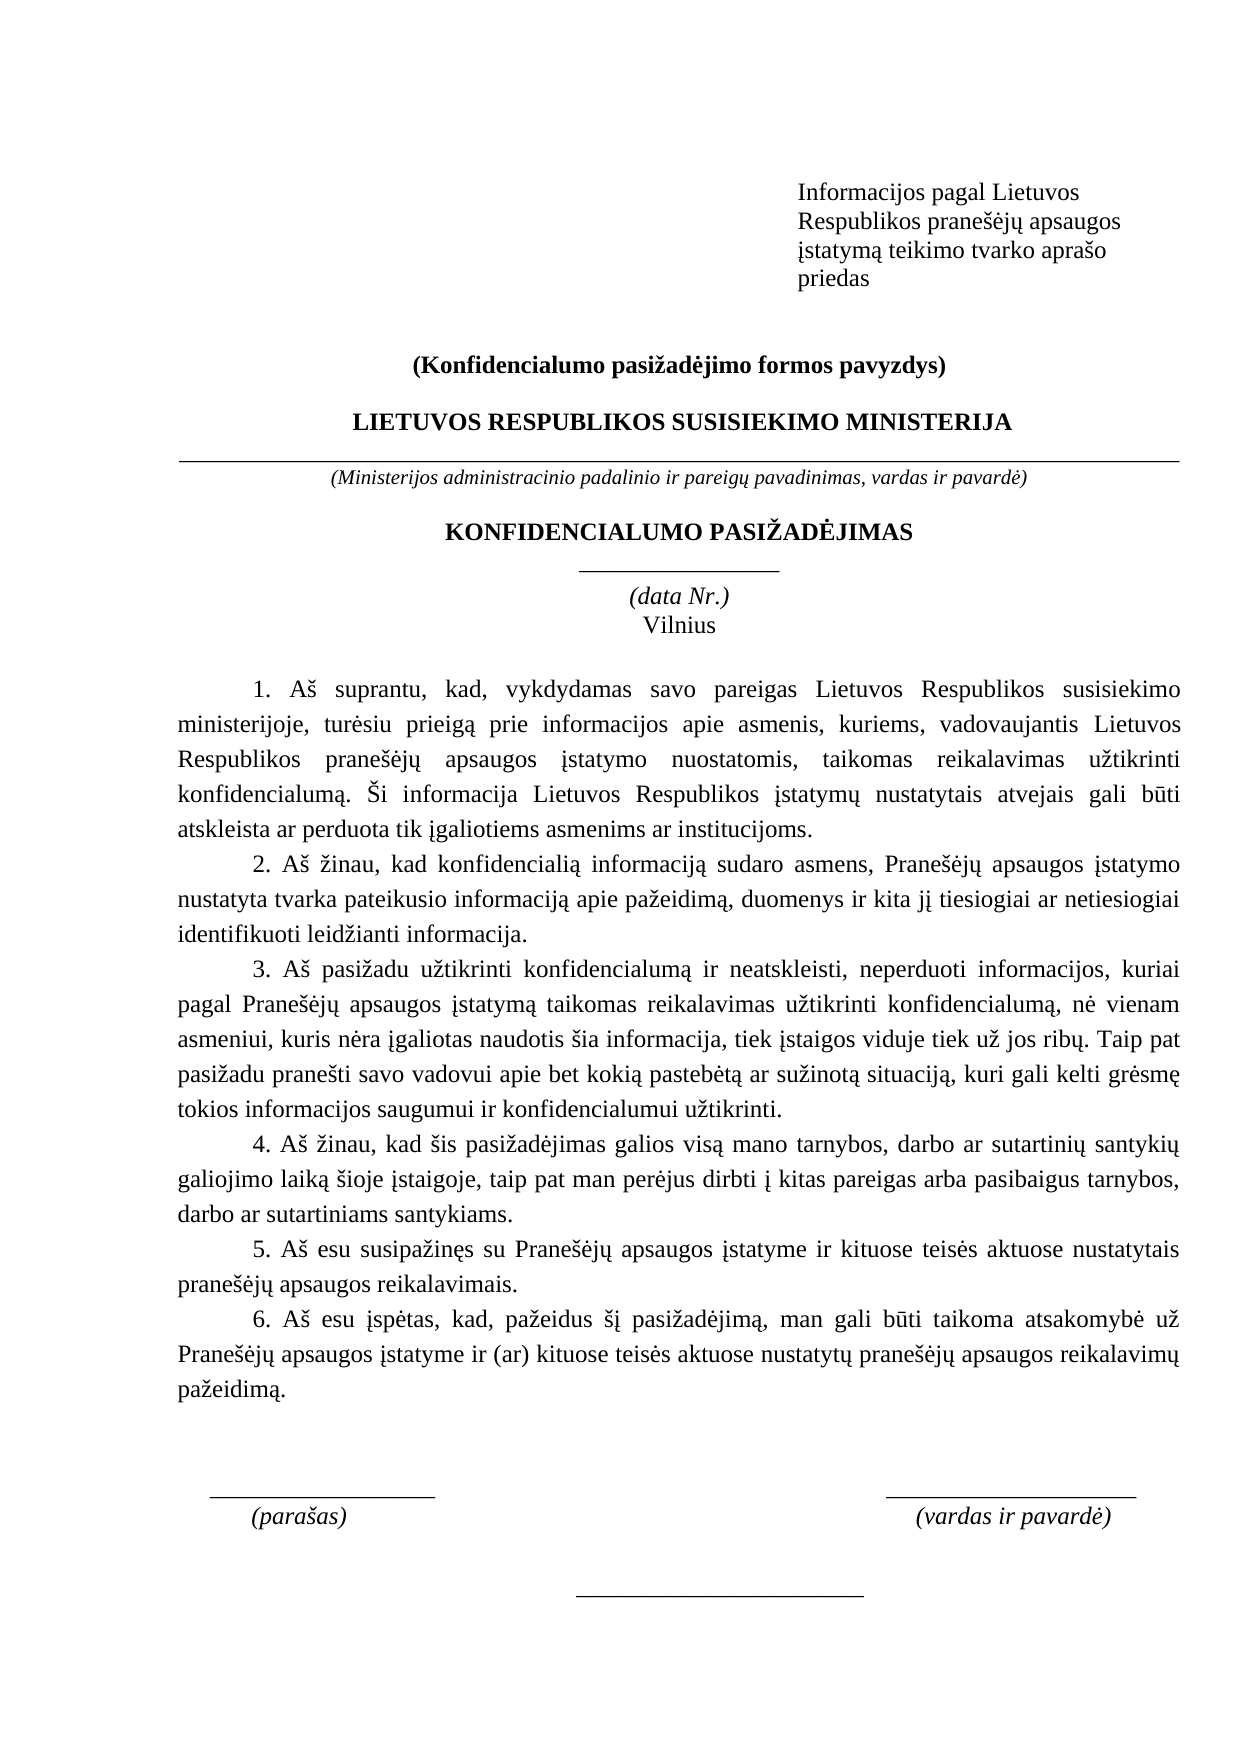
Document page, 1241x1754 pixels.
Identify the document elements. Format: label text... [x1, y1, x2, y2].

text __________________ ____________________ [177, 1472, 1181, 1501]
text Vilnius [177, 610, 1181, 639]
text (parašas) (vardas ir pavardė) [177, 1501, 1181, 1530]
text _______________________ [177, 1571, 1181, 1600]
text (Konfidencialumo pasižadėjimo formos pavyzdys) [177, 350, 1181, 378]
text Respublikos pranešėjų apsaugos [797, 206, 1181, 235]
text 2. Aš žinau, kad konfidencialią informaciją sudaro asmens, Pranešėjų apsaugos įstatymo nustatyta tvarka pateikusio informaciją apie pažeidimą, duomenys ir kita jį tiesiogiai ar netiesiogiai identifikuoti leidžianti informacija. [177, 849, 1181, 947]
text Informacijos pagal Lietuvos [797, 177, 1181, 206]
text (data Nr.) [177, 581, 1181, 610]
text įstatymą teikimo tvarko aprašo [797, 235, 1181, 263]
text KONFIDENCIALUMO PASIŽADĖJIMAS [177, 517, 1181, 546]
text priedas [177, 263, 1181, 292]
text 4. Aš žinau, kad šis pasižadėjimas galios visą mano tarnybos, darbo ar sutartinių santykių galiojimo laiką šioje įstaigoje, taip pat man perėjus dirbti į kitas pareigas arba pasibaigus tarnybos, darbo ar sutartiniams santykiams. [177, 1129, 1181, 1227]
text 5. Aš esu susipažinęs su Pranešėjų apsaugos įstatyme ir kituose teisės aktuose nustatytais pranešėjų apsaugos reikalavimais. [177, 1234, 1181, 1297]
text 3. Aš pasižadu užtikrinti konfidencialumą ir neatskleisti, neperduoti informacijos, kuriai pagal Pranešėjų apsaugos įstatymą taikomas reikalavimas užtikrinti konfidencialumą, nė vienam asmeniui, kuris nėra įgaliotas naudotis šia informacija, tiek įstaigos viduje tiek už jos ribų. Taip pat pasižadu pranešti savo vadovui apie bet kokią pastebėtą ar sužinotą situaciją, kuri gali kelti grėsmę tokios informacijos saugumui ir konfidencialumui užtikrinti. [177, 954, 1181, 1122]
text 6. Aš esu įspėtas, kad, pažeidus šį pasižadėjimą, man gali būti taikoma atsakomybė už Pranešėjų apsaugos įstatyme ir (ar) kituose teisės aktuose nustatytų pranešėjų apsaugos reikalavimų pažeidimą. [177, 1304, 1181, 1402]
text 1. Aš suprantu, kad, vykdydamas savo pareigas Lietuvos Respublikos susisiekimo ministerijoje, turėsiu prieigą prie informacijos apie asmenis, kuriems, vadovaujantis Lietuvos Respublikos pranešėjų apsaugos įstatymo nuostatomis, taikomas reikalavimas užtikrinti konfidencialumą. Ši informacija Lietuvos Respublikos įstatymų nustatytais atvejais gali būti atskleista ar perduota tik įgaliotiems asmenims ar institucijoms. [177, 674, 1181, 842]
text ________________ [177, 546, 1181, 575]
text LIETUVOS RESPUBLIKOS SUSISIEKIMO MINISTERIJA [177, 407, 1181, 436]
text (Ministerijos administracinio padalinio ir pareigų pavadinimas, vardas ir pavardė) [177, 465, 1181, 489]
text ________________________________________________________________________________ [177, 436, 1181, 465]
